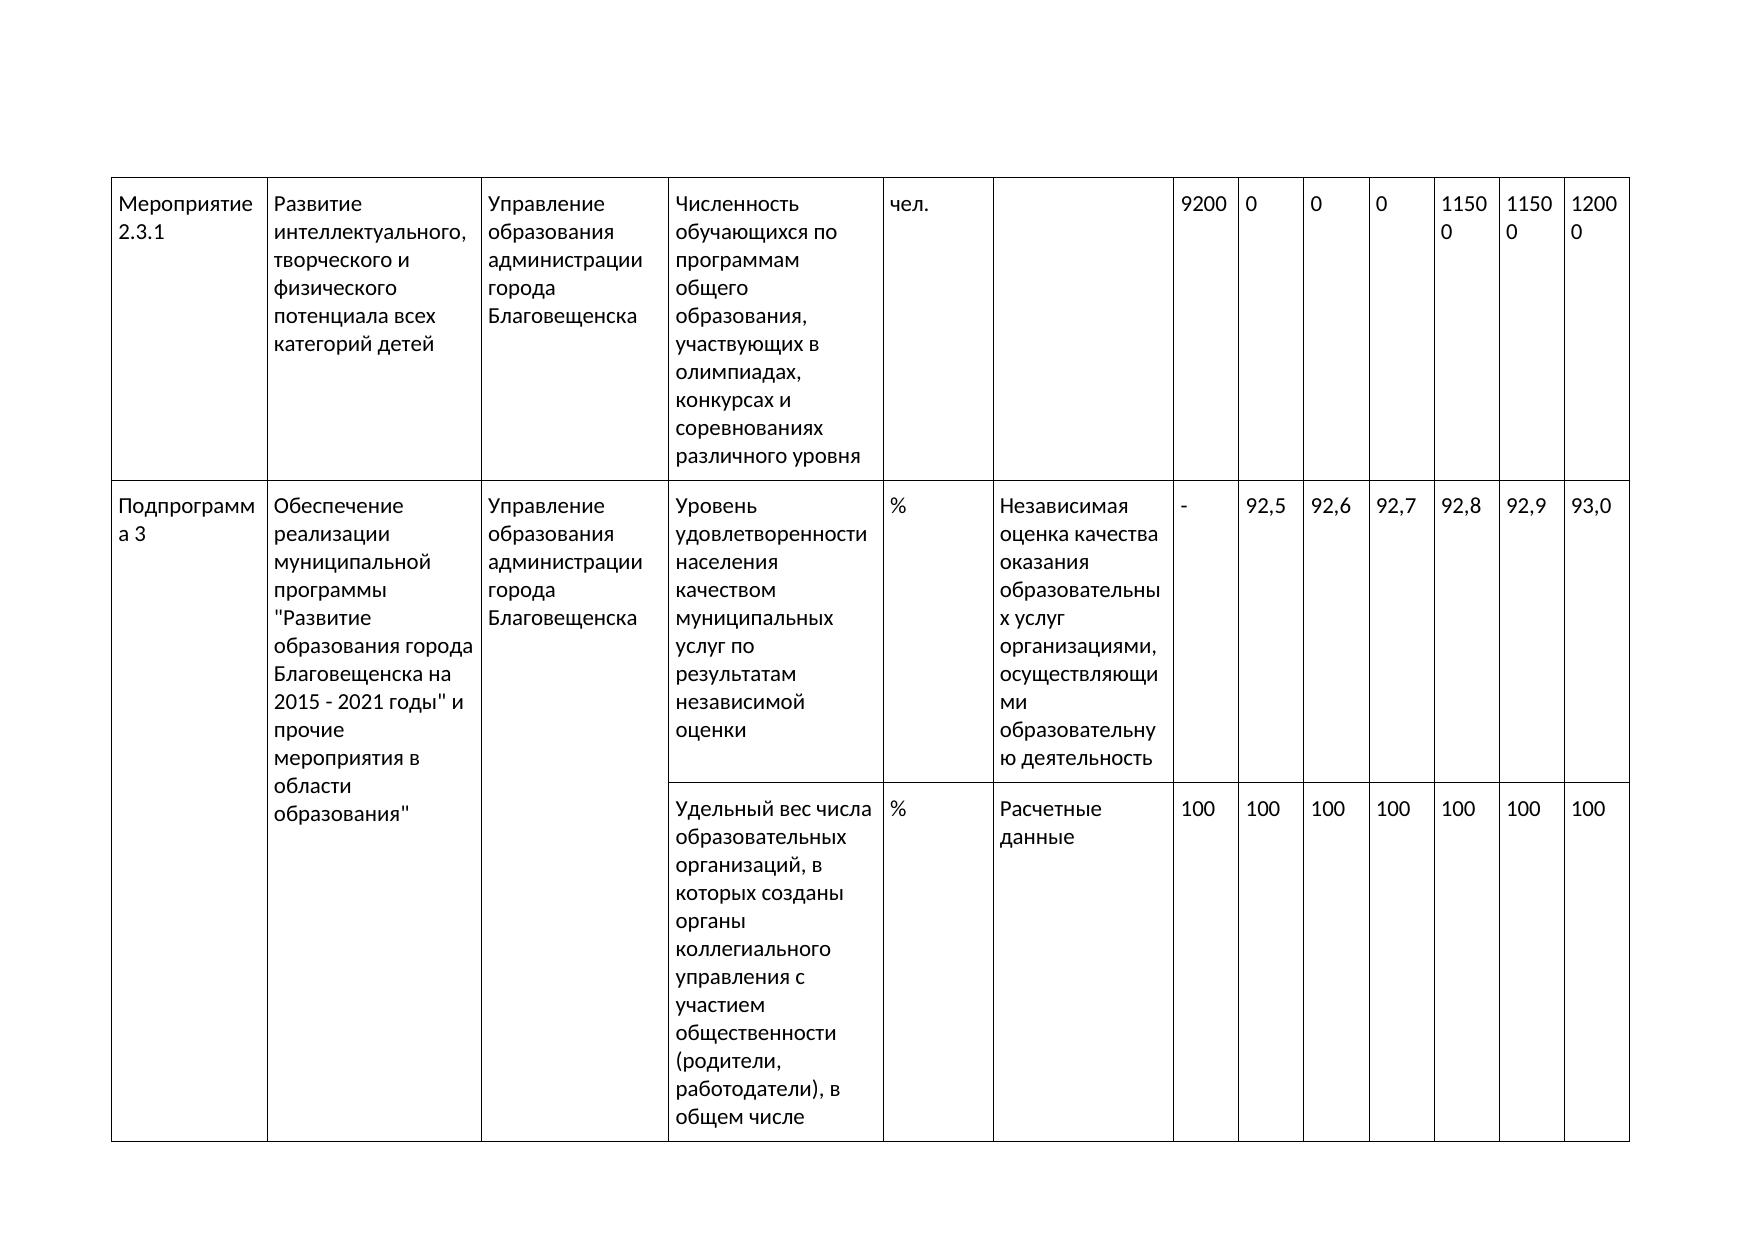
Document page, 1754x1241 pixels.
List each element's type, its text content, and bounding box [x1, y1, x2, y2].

table_cell 100 [1370, 783, 1434, 1141]
table_cell 0 [1304, 178, 1369, 480]
table_cell 9200 [1174, 178, 1238, 480]
table_cell 92,9 [1500, 481, 1564, 782]
table_cell 92,6 [1304, 481, 1369, 782]
table_cell 0 [1370, 178, 1434, 480]
table_cell 93,0 [1565, 481, 1629, 782]
table_cell 12000 [1565, 178, 1629, 480]
table_cell 11500 [1435, 178, 1499, 480]
table_cell 100 [1435, 783, 1499, 1141]
table_cell Численность обучающихся по программам общего образования, участвующих в олимпиадах, конкурсах и соревнованиях различного уровня [669, 178, 883, 480]
table_cell 0 [1239, 178, 1303, 480]
table_cell Уровень удовлетворенности населения качеством муниципальных услуг по результатам независимой оценки [669, 481, 883, 782]
table_cell Независимая оценка качества оказания образовательных услуг организациями, осуществляющими образовательную деятельность [994, 481, 1173, 782]
table_cell [994, 178, 1173, 480]
table_cell чел. [884, 178, 993, 480]
table_cell Обеспечение реализации муниципальной программы "Развитие образования города Благовещенска на 2015 - 2021 годы" и прочие мероприятия в области образования" [268, 481, 481, 1141]
table_cell Управление образования администрации города Благовещенска [482, 481, 668, 1141]
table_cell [669, 783, 883, 1141]
table_cell 11500 [1500, 178, 1564, 480]
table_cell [482, 178, 668, 480]
table_cell - [1174, 481, 1238, 782]
table_cell Мероприятие 2.3.1 [112, 178, 267, 480]
table_cell Развитие интеллектуального, творческого и физического потенциала всех категорий детей [268, 178, 481, 480]
table_cell 100 [1500, 783, 1564, 1141]
table_cell % [884, 481, 993, 782]
table_cell Расчетные данные [994, 783, 1173, 1141]
table_cell 92,7 [1370, 481, 1434, 782]
table_cell 92,5 [1239, 481, 1303, 782]
table_cell 100 [1304, 783, 1369, 1141]
table_cell Подпрограмма 3 [112, 481, 267, 1141]
table_cell 92,8 [1435, 481, 1499, 782]
table_cell 100 [1239, 783, 1303, 1141]
table_cell % [884, 783, 993, 1141]
table_cell 100 [1174, 783, 1238, 1141]
table_cell 100 [1565, 783, 1629, 1141]
